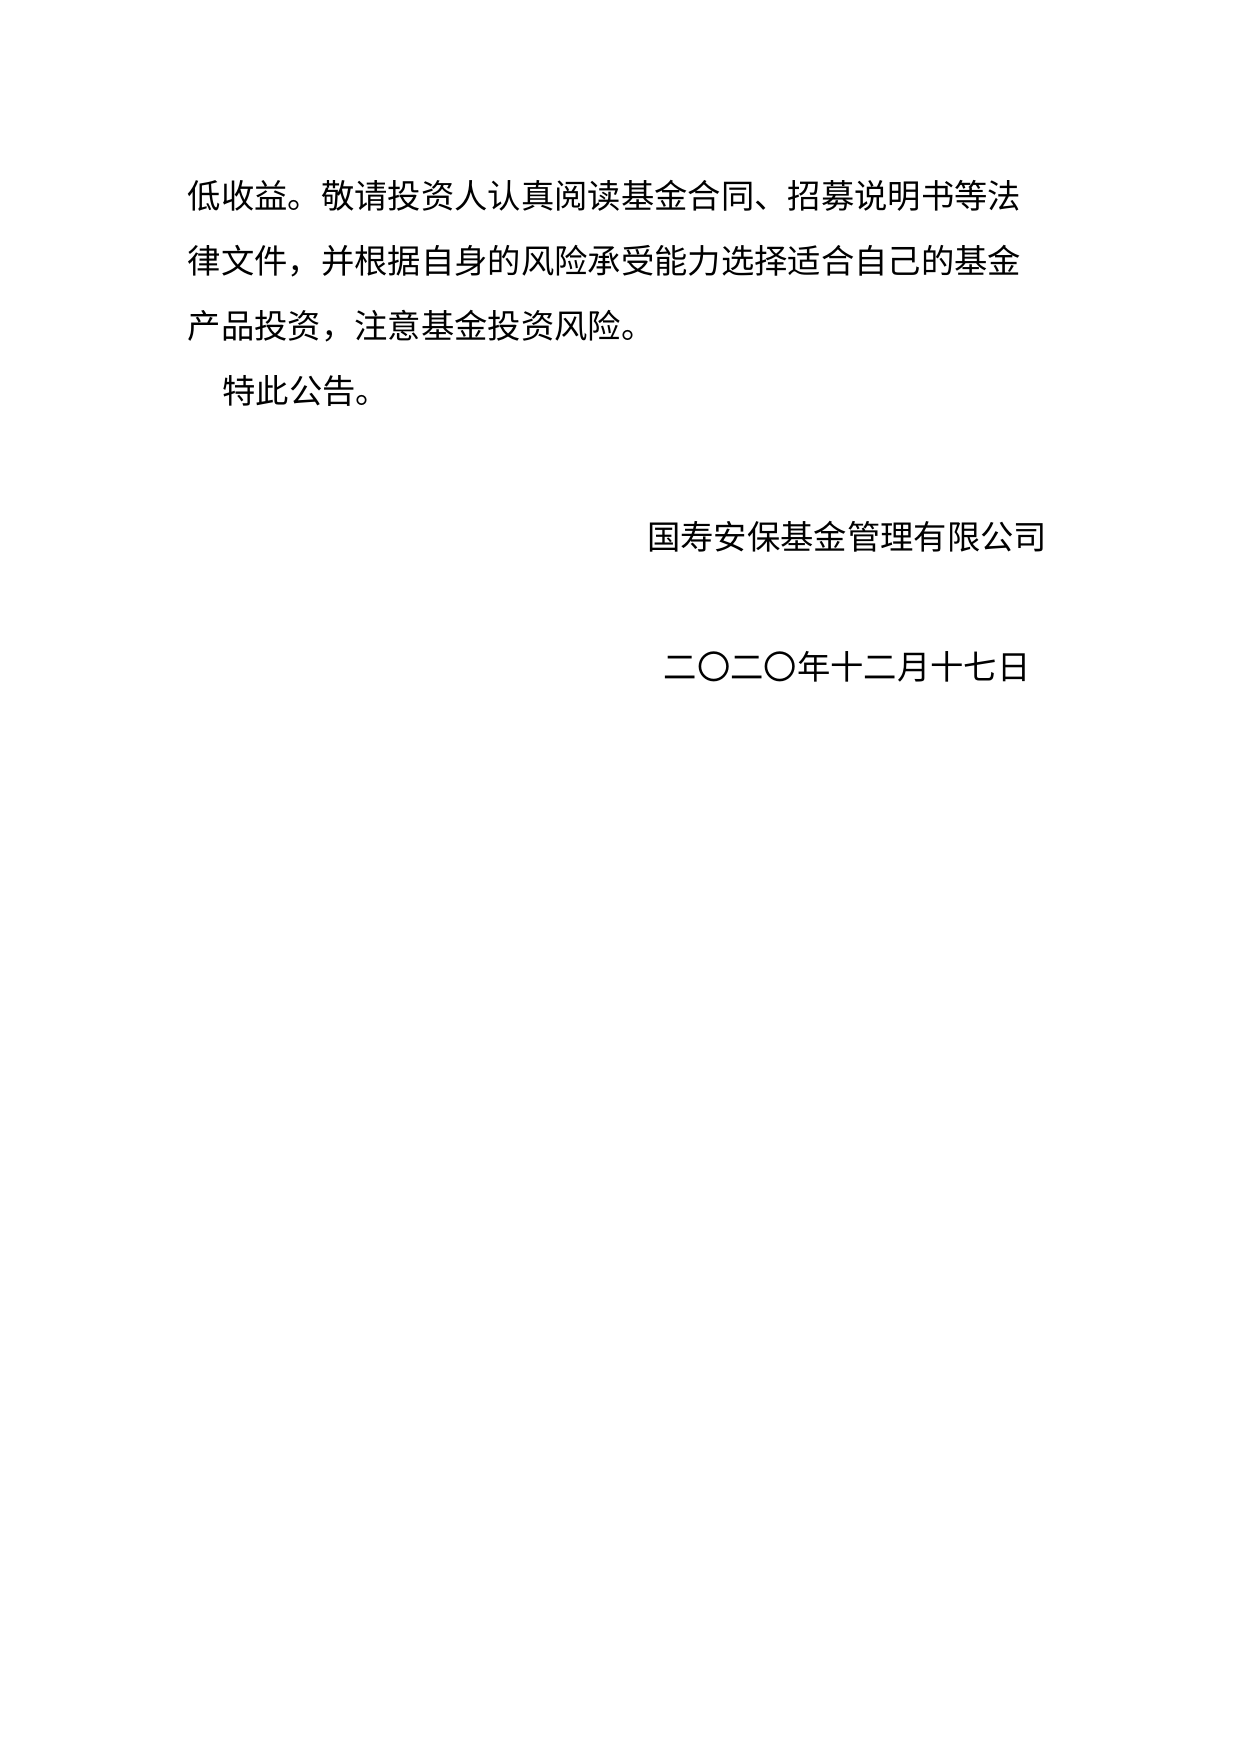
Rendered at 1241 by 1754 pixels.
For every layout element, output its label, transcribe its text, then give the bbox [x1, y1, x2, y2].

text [187, 162, 1053, 487]
text 国寿安保基金管理有限公司 二〇二〇年十二月十七日 [647, 503, 1053, 698]
